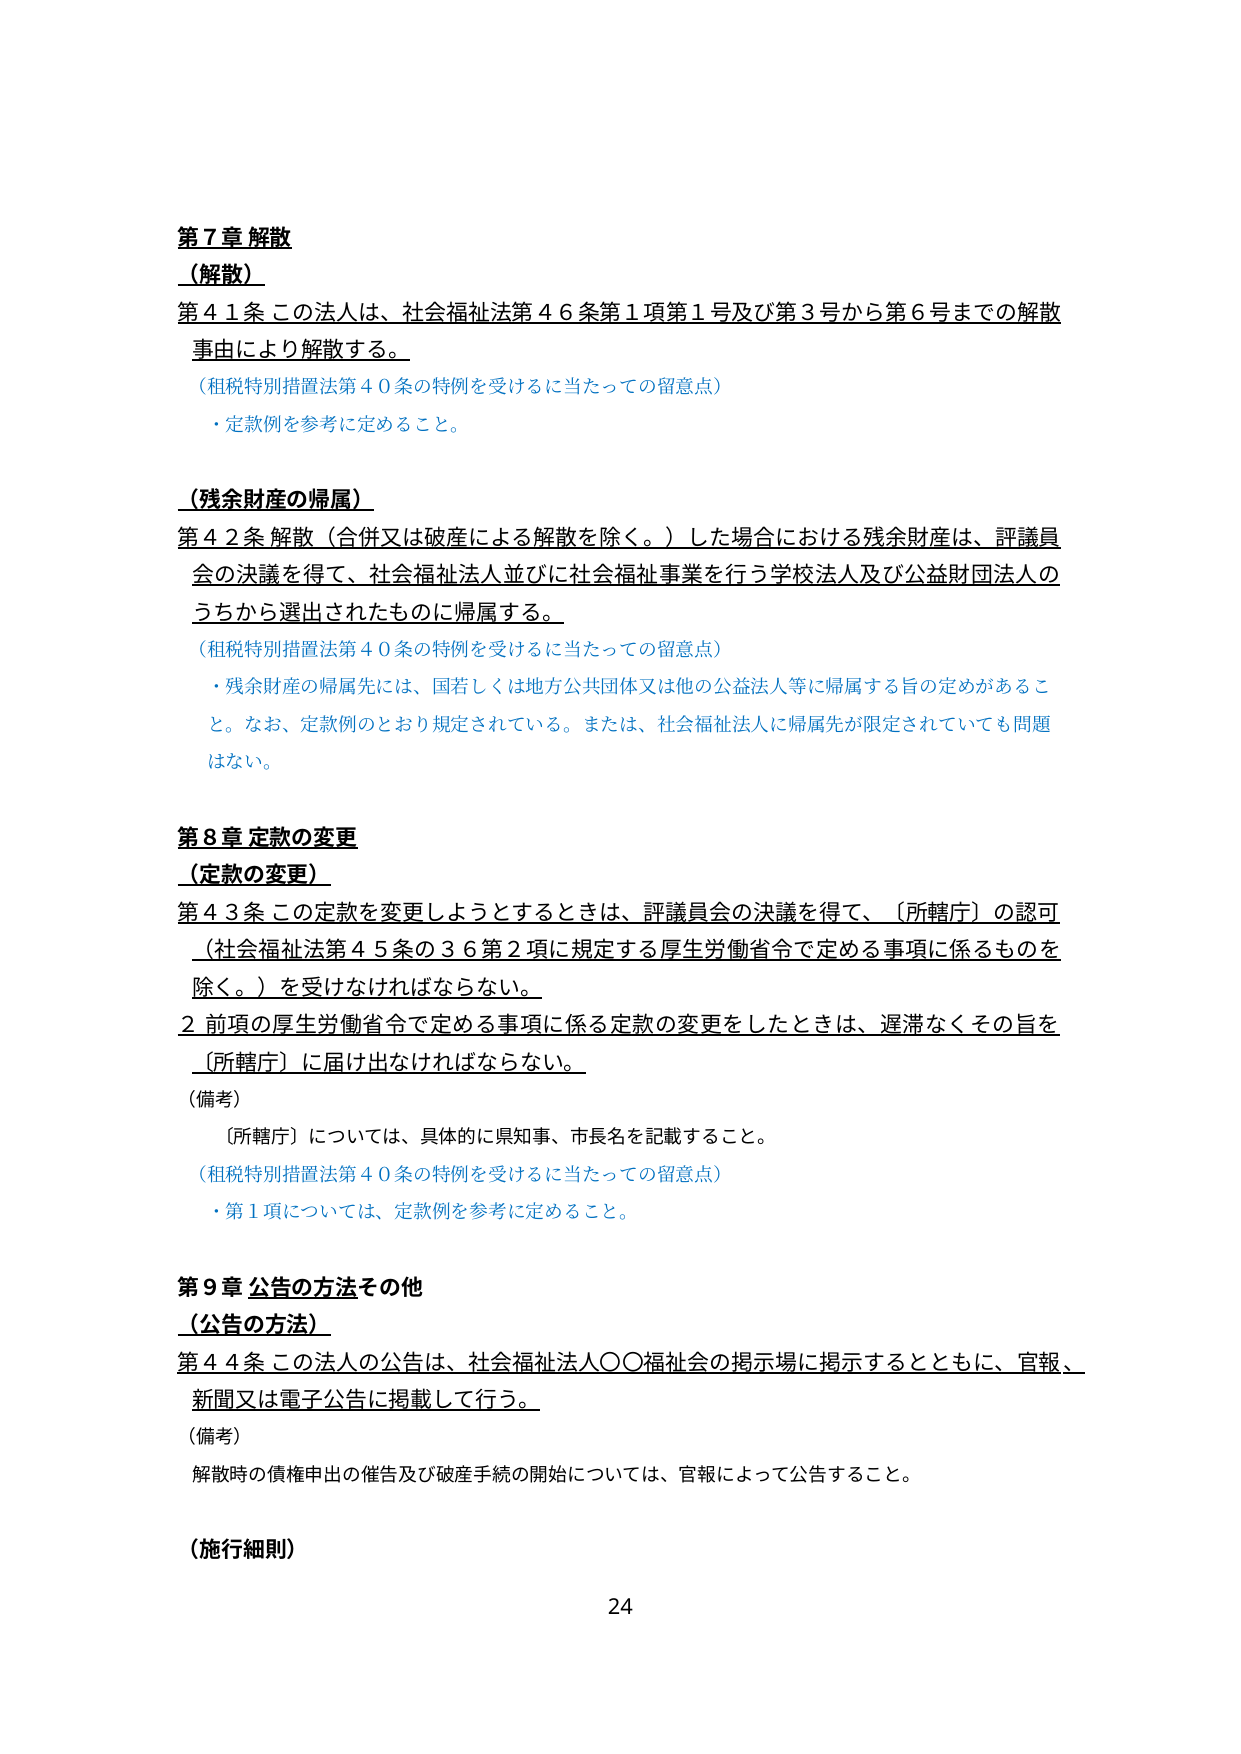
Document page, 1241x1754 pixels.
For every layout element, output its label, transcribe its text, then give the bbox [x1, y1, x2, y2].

text 第４２条 解散（合併又は破産による解散を除く。）した場合における残余財産は、評議員会の決議を得て、社会福祉法人並びに社会福祉事業を行う学校法人及び公益財団法人のうちから選出されたものに帰属する。 [177, 517, 1063, 629]
text （備考） [177, 1079, 1063, 1117]
text （定款の変更） [177, 854, 1063, 892]
text 解散時の債権申出の催告及び破産手続の開始については、官報によって公告すること。 [192, 1454, 1063, 1492]
text 〔所轄庁〕については、具体的に県知事、市長名を記載すること。 [177, 1117, 1063, 1154]
text （租税特別措置法第４０条の特例を受けるに当たっての留意点） [188, 367, 1063, 404]
text （備考） [177, 1417, 1063, 1454]
text ・定款例を参考に定めること。 [188, 404, 1063, 442]
text 第８章 定款の変更 [177, 817, 1063, 854]
text （公告の方法） [177, 1304, 1063, 1342]
text ２ 前項の厚生労働省令で定める事項に係る定款の変更をしたときは、遅滞なくその旨を〔所轄庁〕に届け出なければならない。 [177, 1004, 1063, 1079]
text 第４４条 この法人の公告は、社会福祉法人〇〇福祉会の掲示場に掲示するとともに、官報、新聞又は電子公告に掲載して行う。 [177, 1342, 1063, 1417]
text （施行細則） [177, 1529, 1063, 1567]
text （租税特別措置法第４０条の特例を受けるに当たっての留意点） [188, 1154, 1063, 1192]
text 第９章 公告の方法その他 [177, 1267, 1063, 1304]
text 第４１条 この法人は、社会福祉法第４６条第１項第１号及び第３号から第６号までの解散事由により解散する。 [177, 292, 1063, 367]
text 第７章 解散 [177, 217, 1063, 254]
text （租税特別措置法第４０条の特例を受けるに当たっての留意点） [188, 629, 1063, 667]
text 第４３条 この定款を変更しようとするときは、評議員会の決議を得て、〔所轄庁〕の認可（社会福祉法第４５条の３６第２項に規定する厚生労働省令で定める事項に係るものを除く。）を受けなければならない。 [177, 892, 1063, 1004]
text ・第１項については、定款例を参考に定めること。 [188, 1192, 1063, 1229]
text （解散） [177, 254, 1063, 292]
text ・残余財産の帰属先には、国若しくは地方公共団体又は他の公益法人等に帰属する旨の定めがあること。なお、定款例のとおり規定されている。または、社会福祉法人に帰属先が限定されていても問題はない。 [207, 667, 1063, 779]
text （残余財産の帰属） [177, 479, 1063, 517]
